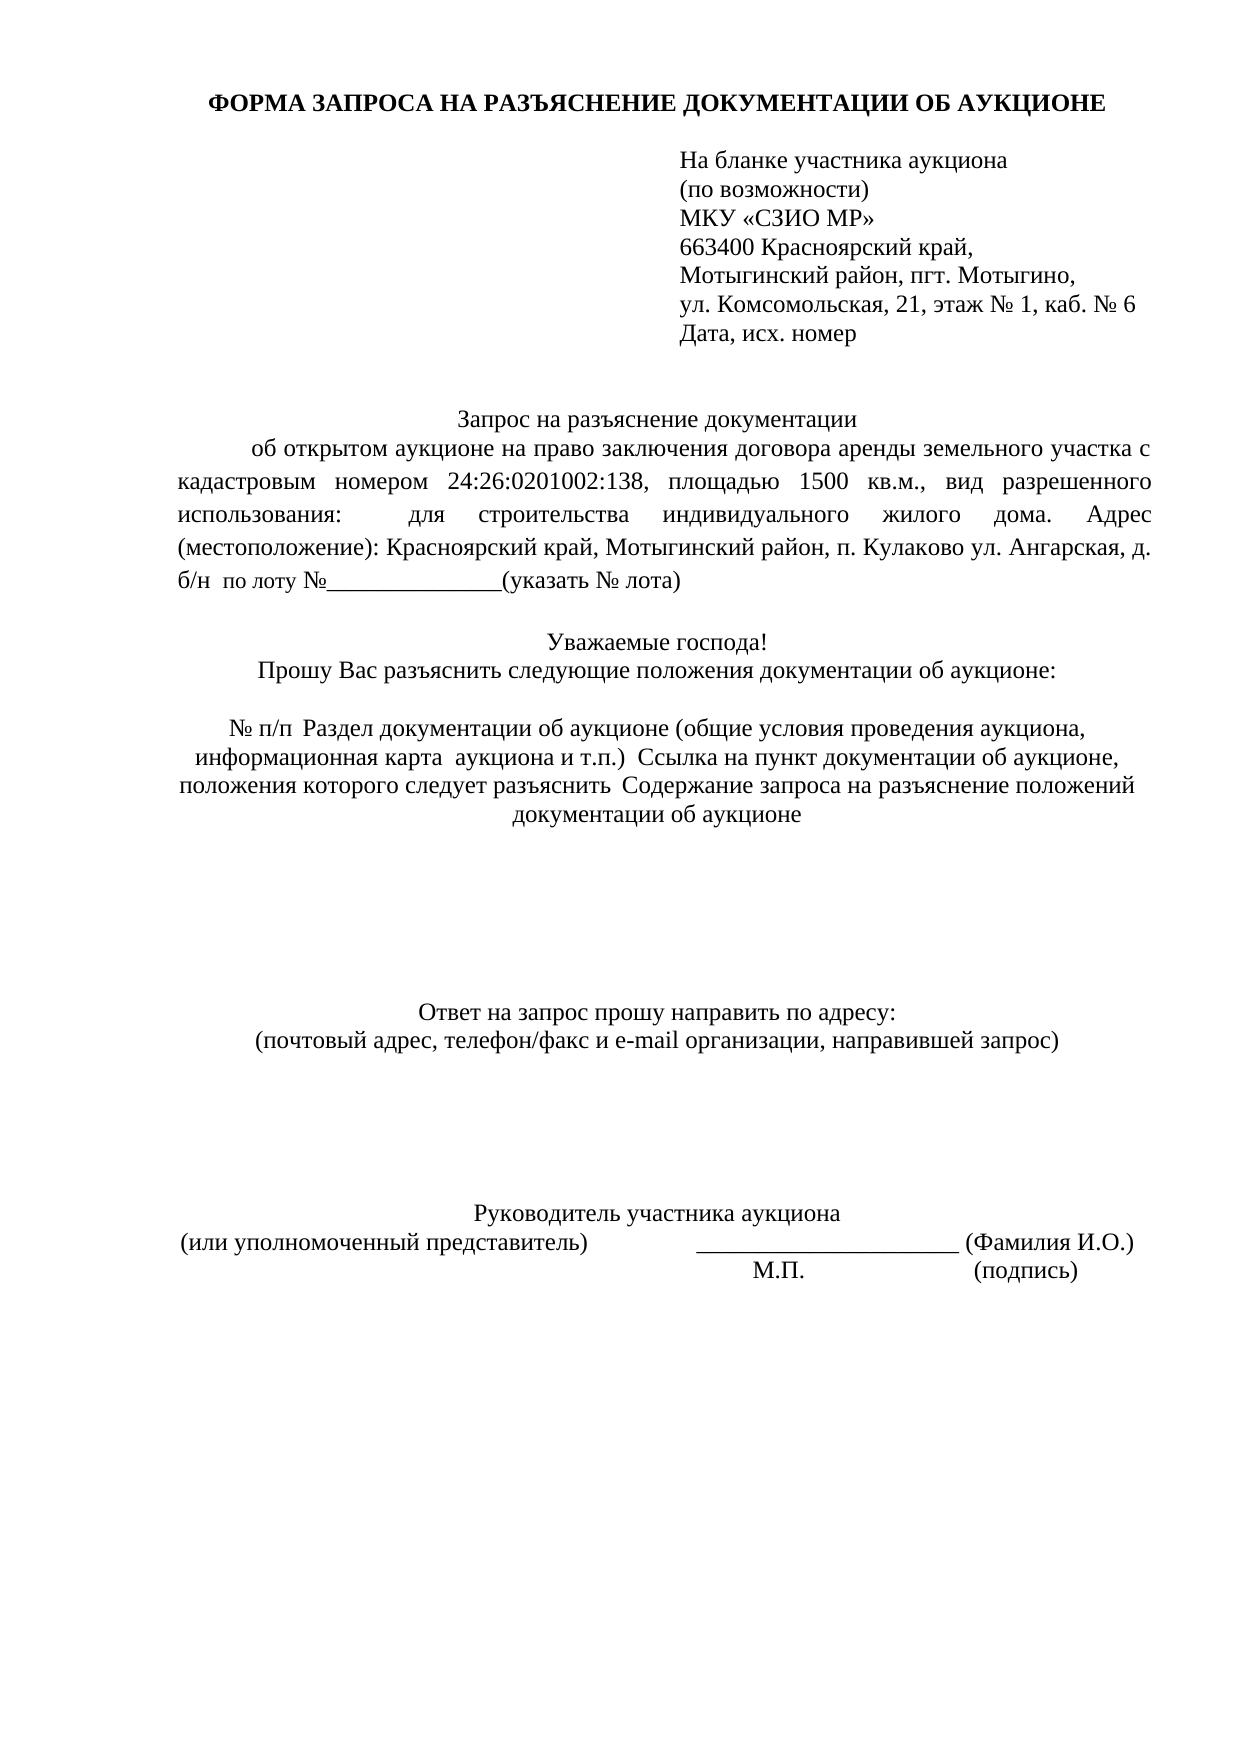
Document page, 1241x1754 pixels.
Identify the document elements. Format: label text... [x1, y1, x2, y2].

text (по возможности) [679, 174, 1137, 203]
text Прошу Вас разъяснить следующие положения документации об аукционе: [177, 655, 1137, 684]
text Уважаемые господа! [177, 627, 1137, 655]
text Ответ на запрос прошу направить по адресу: [177, 997, 1137, 1026]
text об открытом аукционе на право заключения договора аренды земельного участка с кадастровым номером 24:26:0201002:138, площадью 1500 кв.м., вид разрешенного использования: для строительства индивидуального жилого дома. Адрес (местоположение): Красноярский край, Мотыгинский район, п. Кулаково ул. Ангарская, д. б/н по лоту №______________(указать № лота) [177, 433, 1152, 594]
text ФОРМА ЗАПРОСА НА РАЗЪЯСНЕНИЕ ДОКУМЕНТАЦИИ ОБ АУКЦИОНЕ [177, 88, 1137, 117]
text МКУ «СЗИО МР» [679, 203, 1137, 232]
text Мотыгинский район, пгт. Мотыгино, [679, 260, 1137, 289]
text Руководитель участника аукциона [177, 1198, 1137, 1227]
text Дата, исх. номер [679, 318, 1137, 347]
text (или уполномоченный представитель) _____________________ (Фамилия И.О.) [177, 1227, 1137, 1256]
text № п/п Раздел документации об аукционе (общие условия проведения аукциона, информационная карта аукциона и т.п.) Ссылка на пункт документации об аукционе, положения которого следует разъяснить Содержание запроса на разъяснение положений документации об аукционе [177, 713, 1137, 828]
text Запрос на разъяснение документации [177, 404, 1137, 433]
text М.П. (подпись) [177, 1256, 1137, 1284]
text ул. Комсомольская, 21, этаж № 1, каб. № 6 [679, 289, 1137, 318]
text (почтовый адрес, телефон/факс и e-mail организации, направившей запрос) [177, 1026, 1137, 1054]
text 663400 Красноярский край, [679, 232, 1137, 260]
text На бланке участника аукциона [679, 145, 1137, 174]
